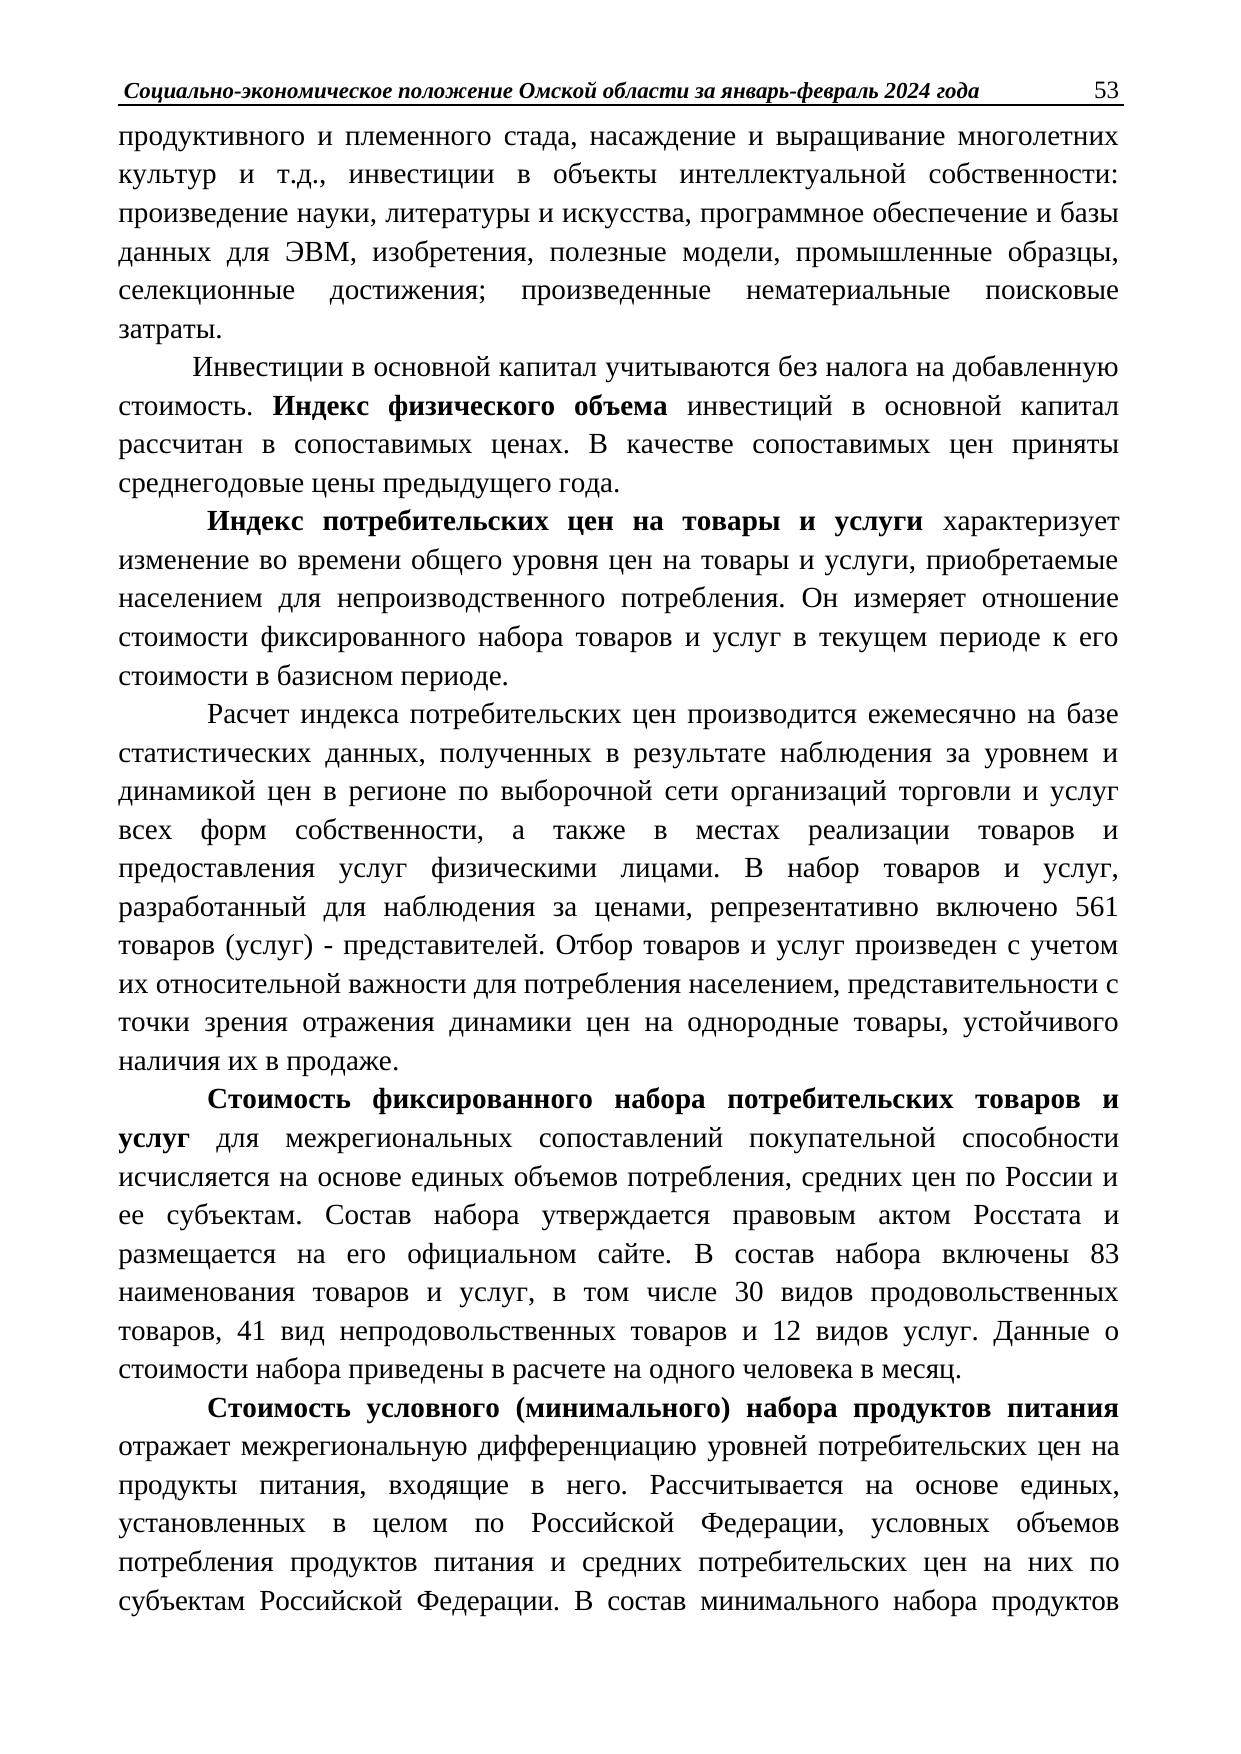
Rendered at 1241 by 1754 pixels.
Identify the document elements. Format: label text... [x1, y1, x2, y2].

text Расчет индекса потребительских цен производится ежемесячно на базе статистических данных, полученных в результате наблюдения за уровнем и динамикой цен в регионе по выборочной сети организаций торговли и услуг всех форм собственности, а также в местах реализации товаров и предоставления услуг физическими лицами. В набор товаров и услуг, разработанный для наблюдения за ценами, репрезентативно включено 561 товаров (услуг) - представителей. Отбор товаров и услуг произведен с учетом их относительной важности для потребления населением, представительности с точки зрения отражения динамики цен на однородные товары, устойчивого наличия их в продаже. [118, 696, 1120, 1077]
text Стоимость фиксированного набора потребительских товаров и услуг для межрегиональных сопоставлений покупательной способности исчисляется на основе единых объемов потребления, средних цен по России и ее субъектам. Состав набора утверждается правовым актом Росстата и размещается на его официальном сайте. В состав набора включены 83 наименования товаров и услуг, в том числе 30 видов продовольственных товаров, 41 вид непродовольственных товаров и 12 видов услуг. Данные о стоимости набора приведены в расчете на одного человека в месяц. [118, 1082, 1120, 1385]
text Индекс потребительских цен на товары и услуги характеризует изменение во времени общего уровня цен на товары и услуги, приобретаемые населением для непроизводственного потребления. Он измеряет отношение стоимости фиксированного набора товаров и услуг в текущем периоде к его стоимости в базисном периоде. [118, 503, 1120, 691]
text Инвестиции в основной капитал учитываются без налога на добавленную стоимость. Индекс физического объема инвестиций в основной капитал рассчитан в сопоставимых ценах. В качестве сопоставимых цен приняты среднегодовые цены предыдущего года. [118, 349, 1120, 498]
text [118, 1390, 1120, 1616]
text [118, 118, 1120, 344]
